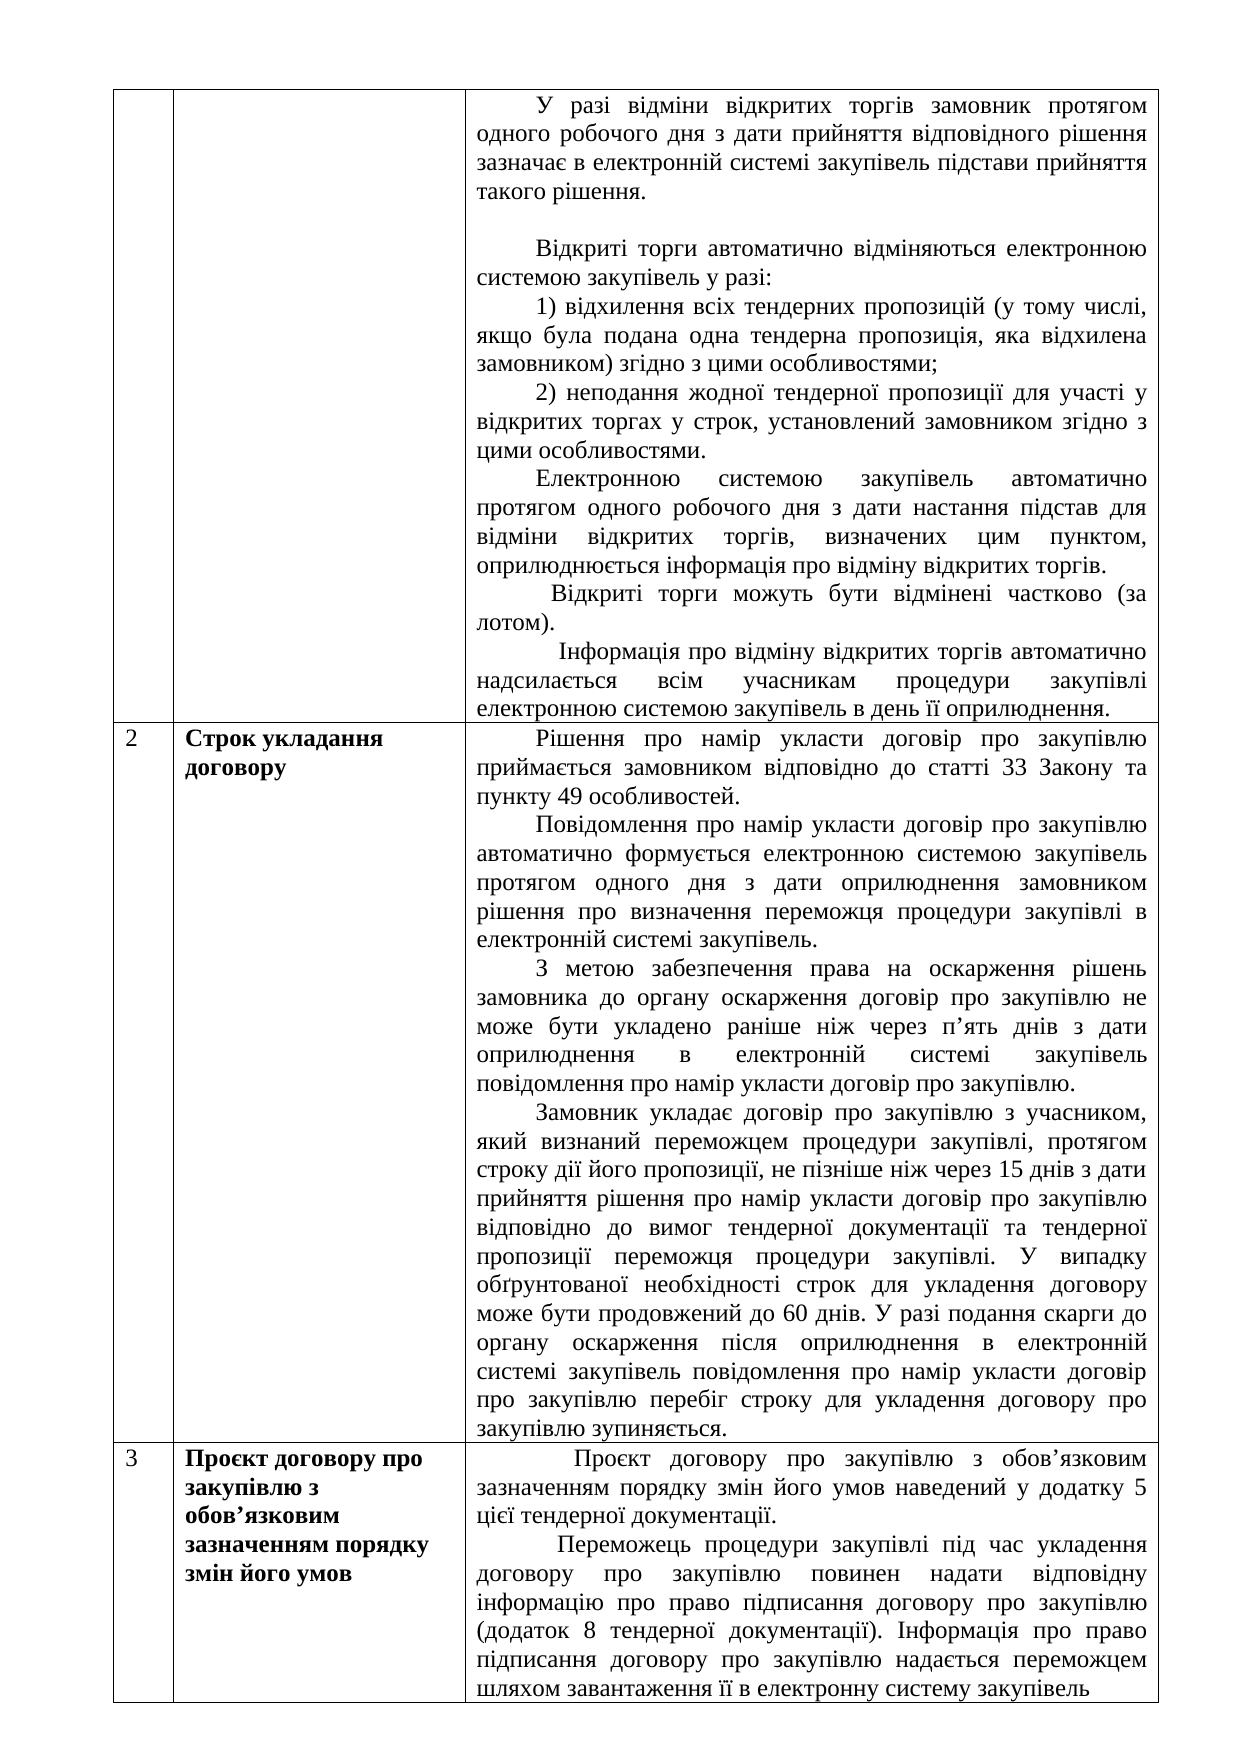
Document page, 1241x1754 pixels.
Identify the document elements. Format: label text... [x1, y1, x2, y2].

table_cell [466, 90, 1158, 722]
table_cell 2 [114, 723, 173, 1442]
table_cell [174, 90, 465, 722]
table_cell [174, 1443, 465, 1702]
table_cell Строк укладання договору [174, 723, 465, 1442]
table_cell 3 [114, 1443, 173, 1702]
table_cell Рішення про намір укласти договір про закупівлю приймається замовником відповідно до статті 33 Закону та пункту 49 особливостей. Повідомлення про намір укласти договір про закупівлю автоматично формується електронною системою закупівель протягом одного дня з дати оприлюднення замовником рішення про визначення переможця процедури закупівлі в електронній системі закупівель. З метою забезпечення права на оскарження рішень замовника до органу оскарження договір про закупівлю не може бути укладено раніше ніж через п’ять днів з дати оприлюднення в електронній системі закупівель повідомлення про намір укласти договір про закупівлю. Замовник укладає договір про закупівлю з учасником, який визнаний переможцем процедури закупівлі, протягом строку дії його пропозиції, не пізніше ніж через 15 днів з дати прийняття рішення про намір укласти договір про закупівлю відповідно до вимог тендерної документації та тендерної пропозиції переможця процедури закупівлі. У випадку обґрунтованої необхідності строк для укладення договору може бути продовжений до 60 днів. У разі подання скарги до органу оскарження після оприлюднення в електронній системі закупівель повідомлення про намір укласти договір про закупівлю перебіг строку для укладення договору про закупівлю зупиняється. [466, 723, 1158, 1442]
table_cell 1 [114, 90, 173, 722]
